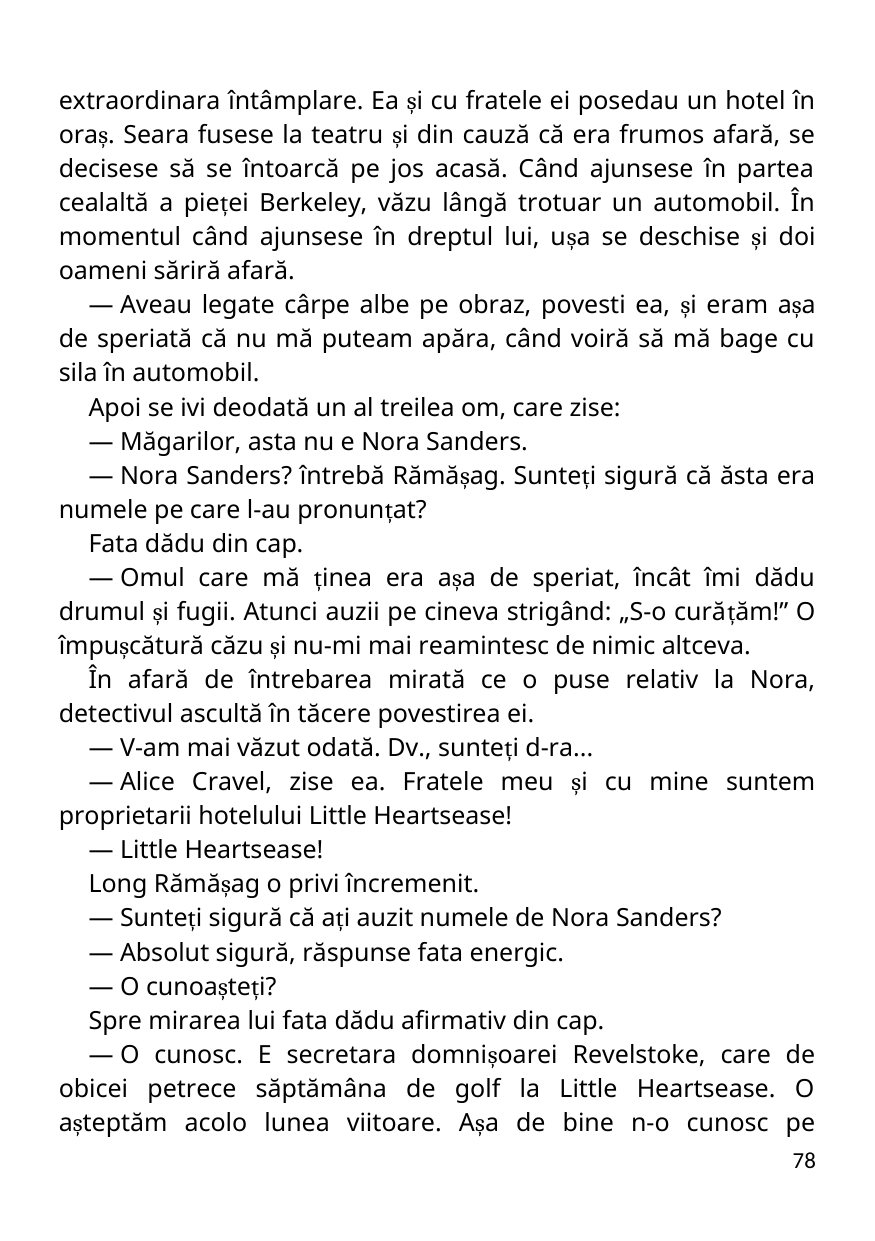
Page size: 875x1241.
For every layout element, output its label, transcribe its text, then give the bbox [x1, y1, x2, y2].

text — Nora Sanders? întrebă Rămășag. Sunteți sigură că ăsta era numele pe care l-au pronunțat? [58, 457, 816, 525]
text Apoi se ivi deodată un al treilea om, care zise: [58, 389, 816, 423]
text — V-am mai văzut odată. Dv., sunteți d-ra... [58, 730, 816, 764]
text — Măgarilor, asta nu e Nora Sanders. [58, 423, 816, 457]
text — Absolut sigură, răspunse fata energic. [58, 934, 816, 968]
text Fata dădu din cap. [58, 525, 816, 559]
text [58, 1036, 816, 1138]
text — Sunteți sigură că ați auzit numele de Nora Sanders? [58, 900, 816, 934]
text — Little Heartsease! [58, 832, 816, 866]
text În afară de întrebarea mirată ce o puse relativ la Nora, detectivul ascultă în tăcere povestirea ei. [58, 662, 816, 730]
text — Aveau legate cârpe albe pe obraz, povesti ea, și eram așa de speriată că nu mă puteam apăra, când voiră să mă bage cu sila în automobil. [58, 287, 816, 389]
text — Alice Cravel, zise ea. Fratele meu și cu mine suntem proprietarii hotelului Little Heartsease! [58, 764, 816, 832]
text — Omul care mă ținea era așa de speriat, încât îmi dădu drumul și fugii. Atunci auzii pe cineva strigând: „S-o curățăm!” O împușcătură căzu și nu-mi mai reamintesc de nimic altceva. [58, 559, 816, 662]
text Spre mirarea lui fata dădu afirmativ din cap. [58, 1002, 816, 1036]
text Long Rămășag o privi încremenit. [58, 866, 816, 900]
text — O cunoașteți? [58, 968, 816, 1002]
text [58, 83, 816, 287]
